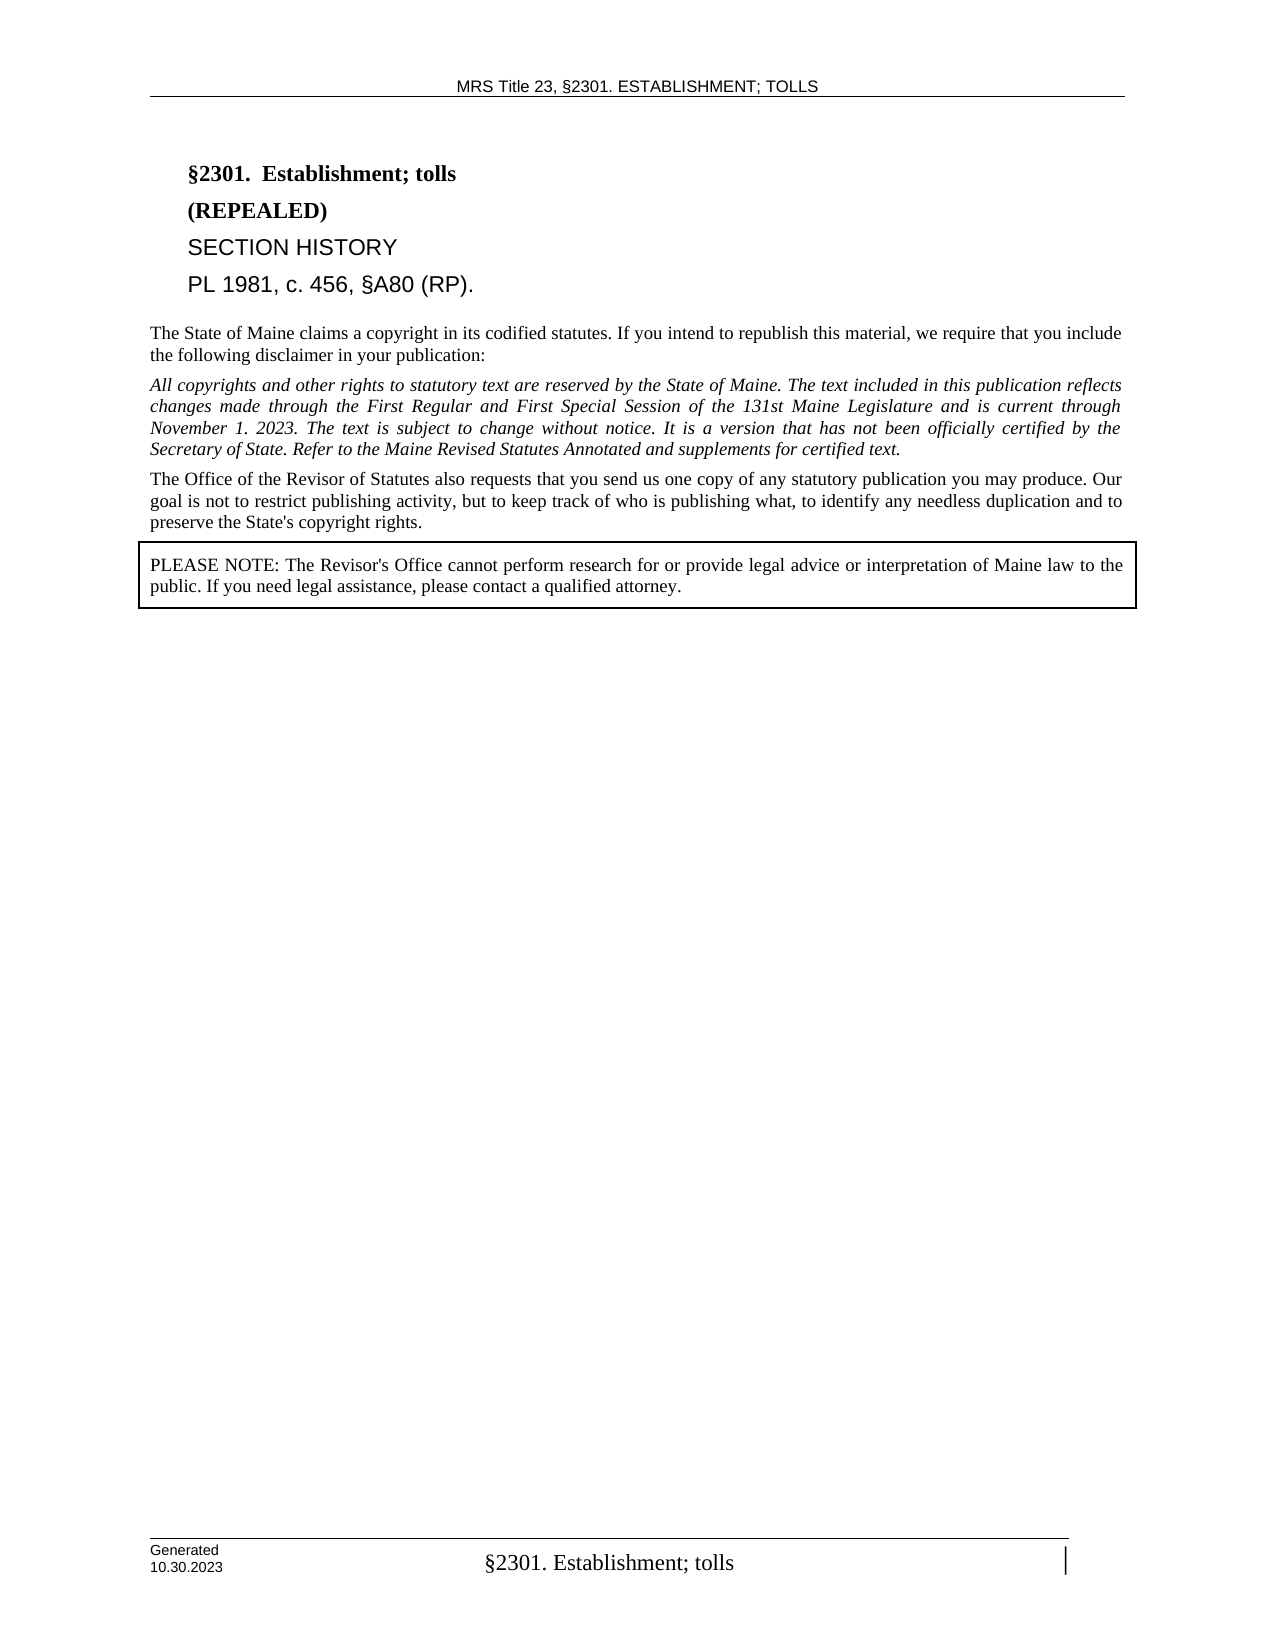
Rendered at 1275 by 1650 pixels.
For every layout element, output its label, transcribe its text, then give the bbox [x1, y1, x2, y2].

text (REPEALED) [187, 197, 1125, 223]
text All copyrights and other rights to statutory text are reserved by the State of Maine. The text included in this publication reflects changes made through the First Regular and First Special Session of the 131st Maine Legislature and is current through November 1. 2023 . The text is subject to change without notice. It is a version that has not been officially certified by the Secretary of State. Refer to the Maine Revised Statutes Annotated and supplements for certified text. [150, 373, 1125, 460]
text PL 1981, c. 456, §A80 (RP). [187, 271, 1125, 297]
text The Office of the Revisor of Statutes also requests that you send us one copy of any statutory publication you may produce. Our goal is not to restrict publishing activity, but to keep track of who is publishing what, to identify any needless duplication and to preserve the State's copyright rights. [150, 468, 1125, 533]
text The State of Maine claims a copyright in its codified statutes. If you intend to republish this material, we require that you include the following disclaimer in your publication: [150, 322, 1125, 365]
text §2301. Establishment; tolls [187, 160, 1125, 187]
text PLEASE NOTE: The Revisor's Office cannot perform research for or provide legal advice or interpretation of Maine law to the public. If you need legal assistance, please contact a qualified attorney. [140, 543, 1135, 607]
text SECTION HISTORY [187, 234, 1125, 260]
